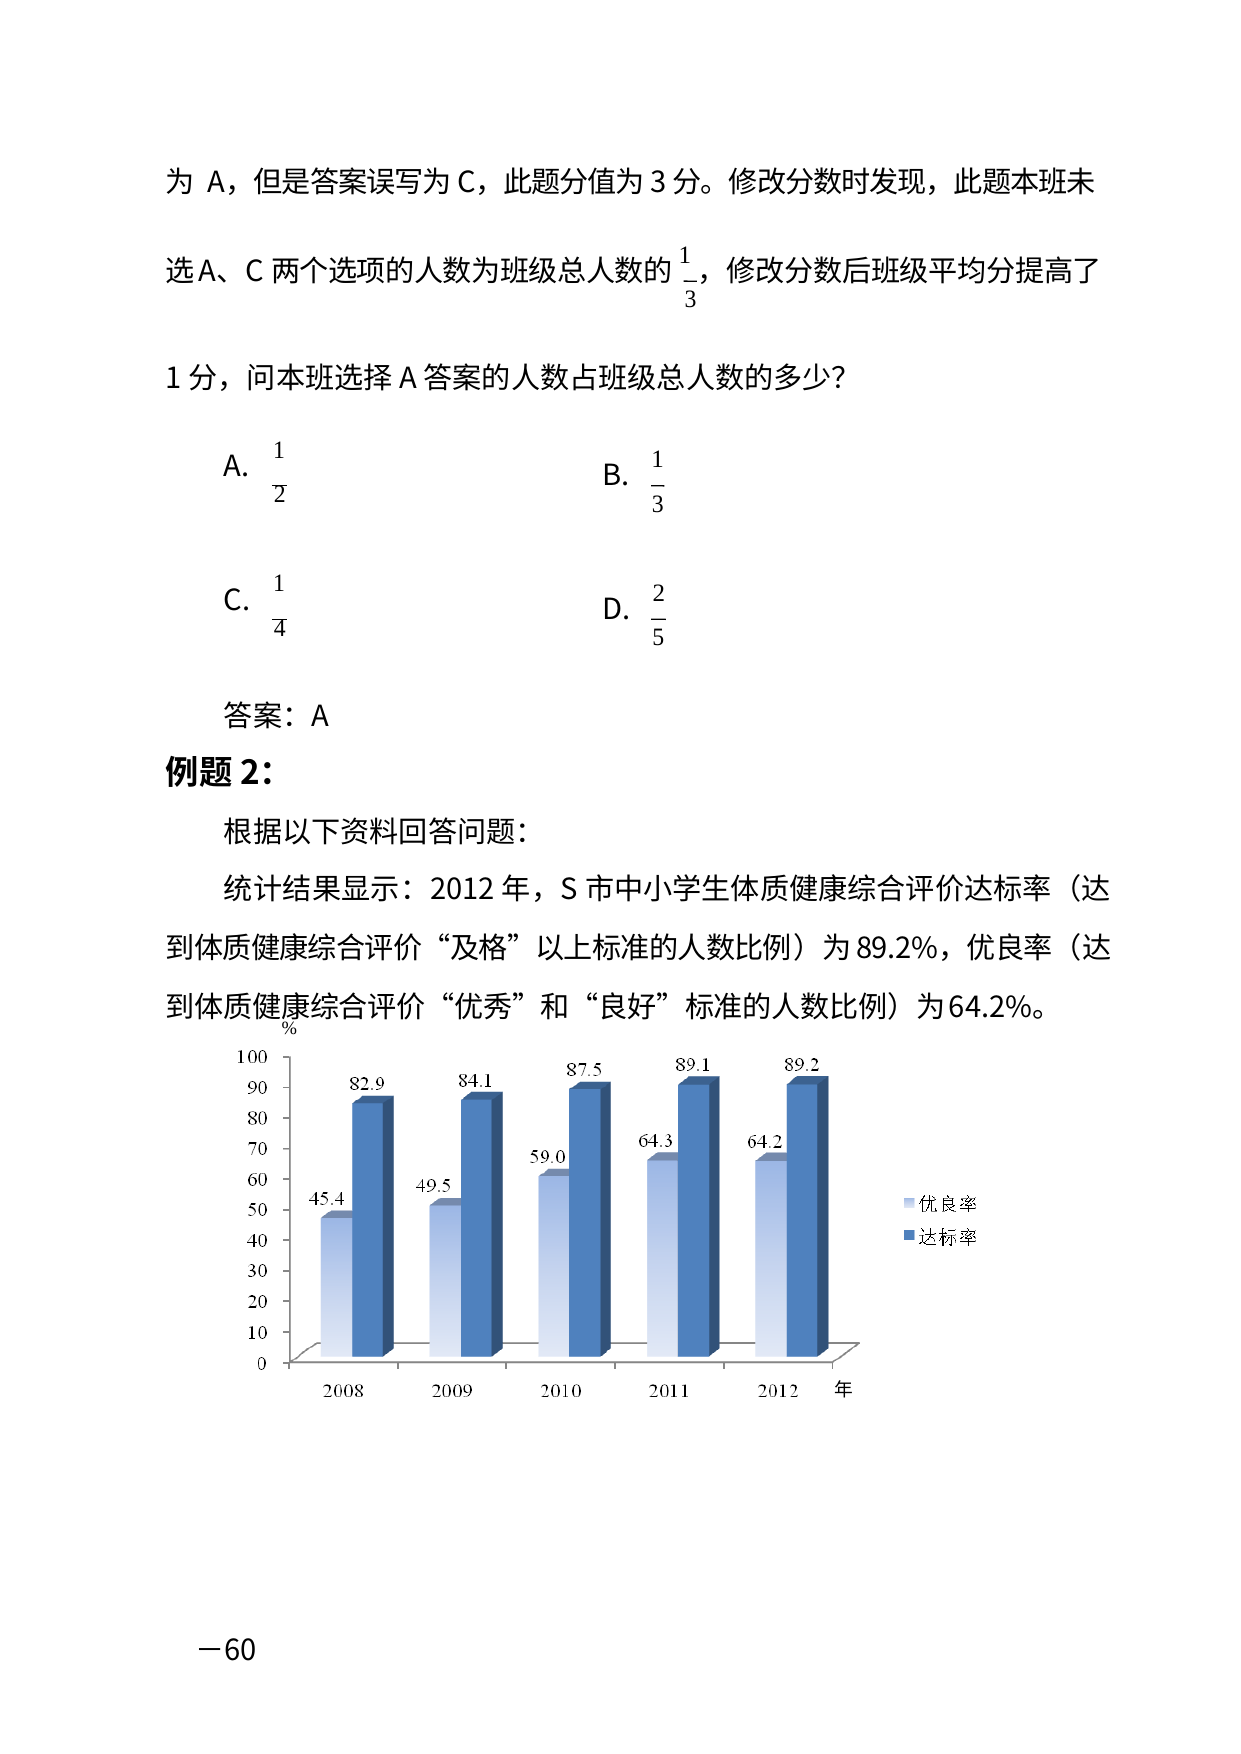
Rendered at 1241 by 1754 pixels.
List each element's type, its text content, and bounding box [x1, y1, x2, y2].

text 根据以下资料回答问题： [224, 808, 1138, 851]
subtitle 例题 2： [166, 745, 1138, 794]
list 1 [224, 443, 289, 484]
text 统计结果显示：2012 年，S 市中小学生体质健康综合评价达标率（达到体质健康综合评价“及格”以上标准的人数比例）为 89.2%，优良率（达到体质健康综合评价“优秀”和“良好”标准的人数比例）为 64.2%。 [166, 865, 1111, 1026]
text 3 [652, 494, 1138, 517]
text 为A，但是答案误写为 C，此题分值为 3 分。修改分数时发现，此题本班未 [166, 158, 1138, 201]
text 5 [652, 628, 1138, 650]
text 4 [142, 618, 285, 641]
list 1 [224, 577, 289, 618]
text 选 A、C 两个选项的人数为班级总人数的1 ，修改分数后班级平均分提高了 [166, 248, 1138, 289]
text 3 [242, 289, 1138, 312]
text 1 分，问本班选择 A 答案的人数占班级总人数的多少？ [166, 354, 1138, 397]
picture [238, 1050, 976, 1397]
text 2 [142, 484, 285, 507]
text 答案：A [224, 692, 1138, 735]
list 1 [603, 453, 1138, 494]
list 2 [603, 586, 1138, 628]
picture [818, 1370, 885, 1397]
